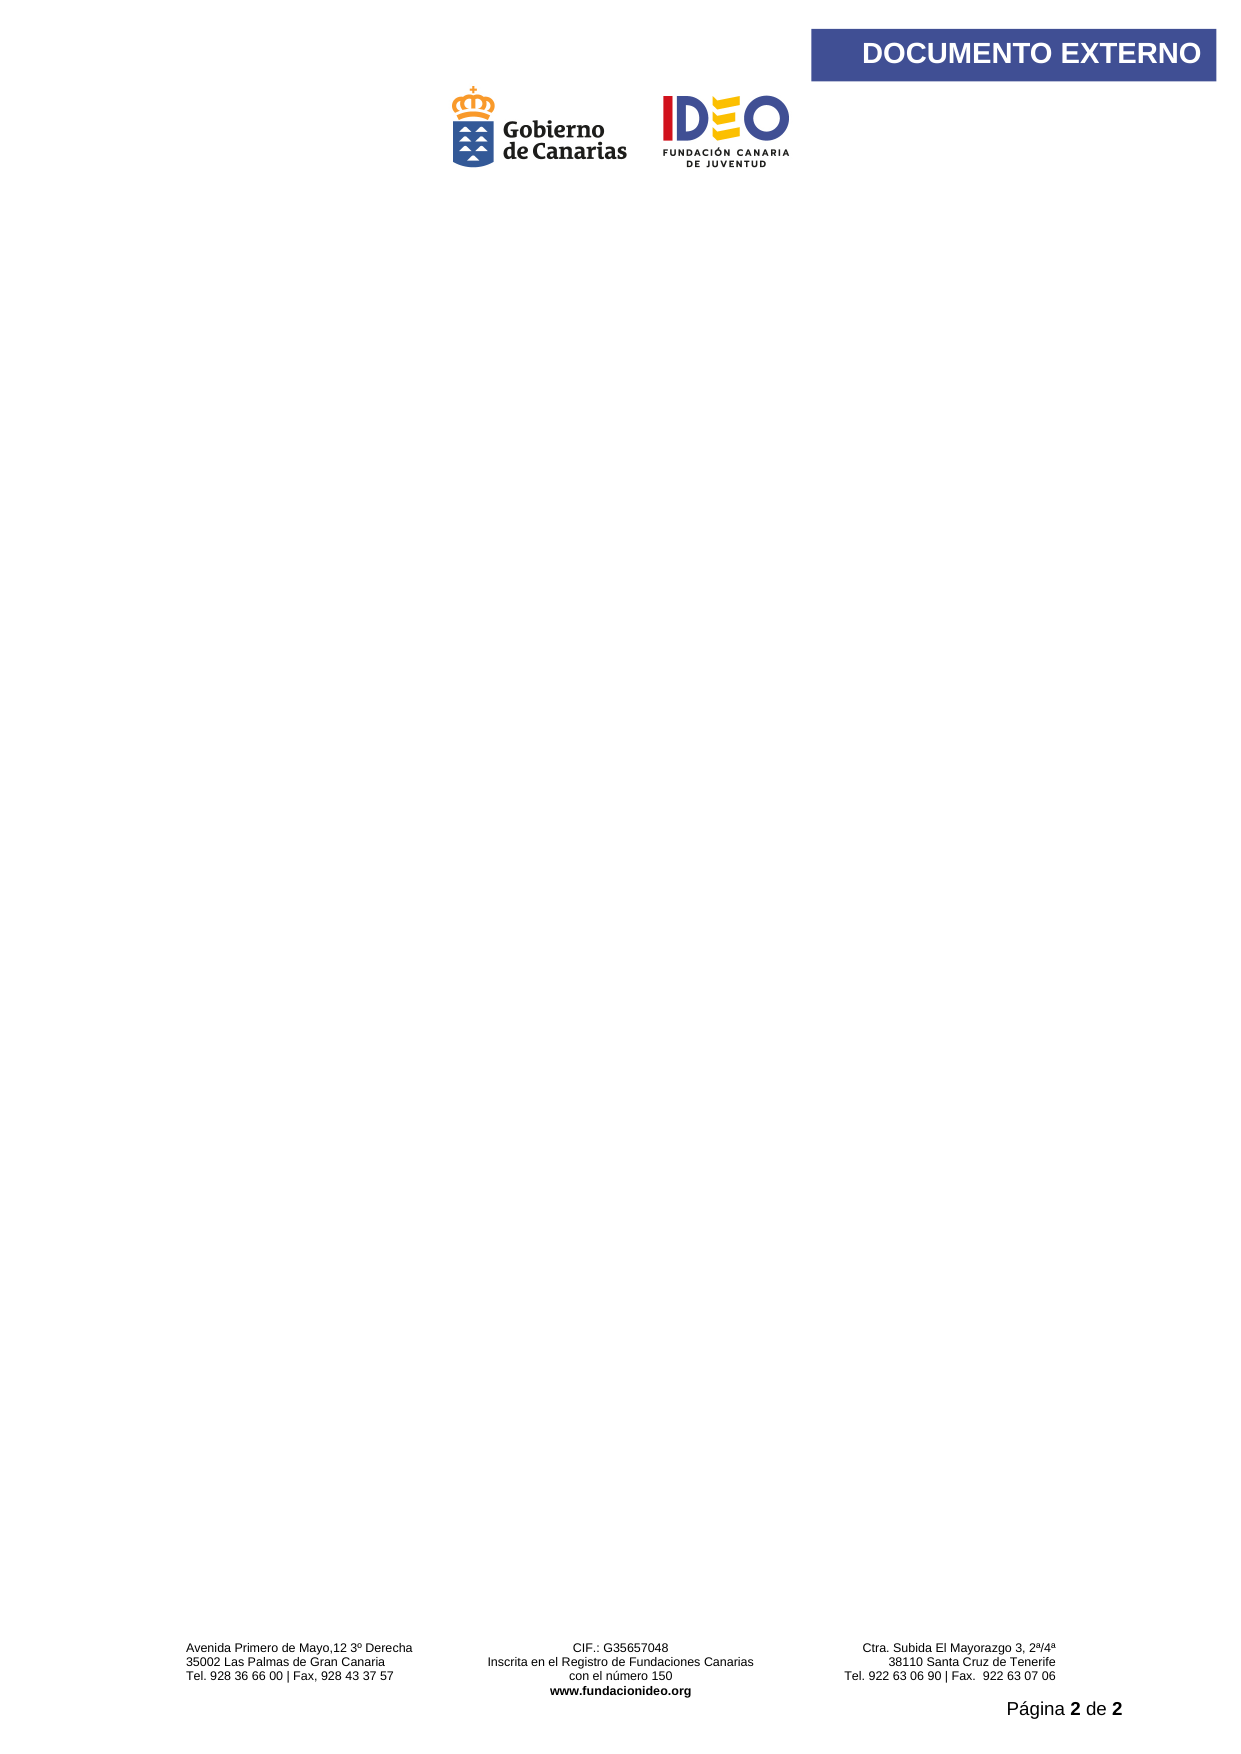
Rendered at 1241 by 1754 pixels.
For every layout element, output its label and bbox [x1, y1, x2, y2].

picture [0, 51, 1241, 202]
